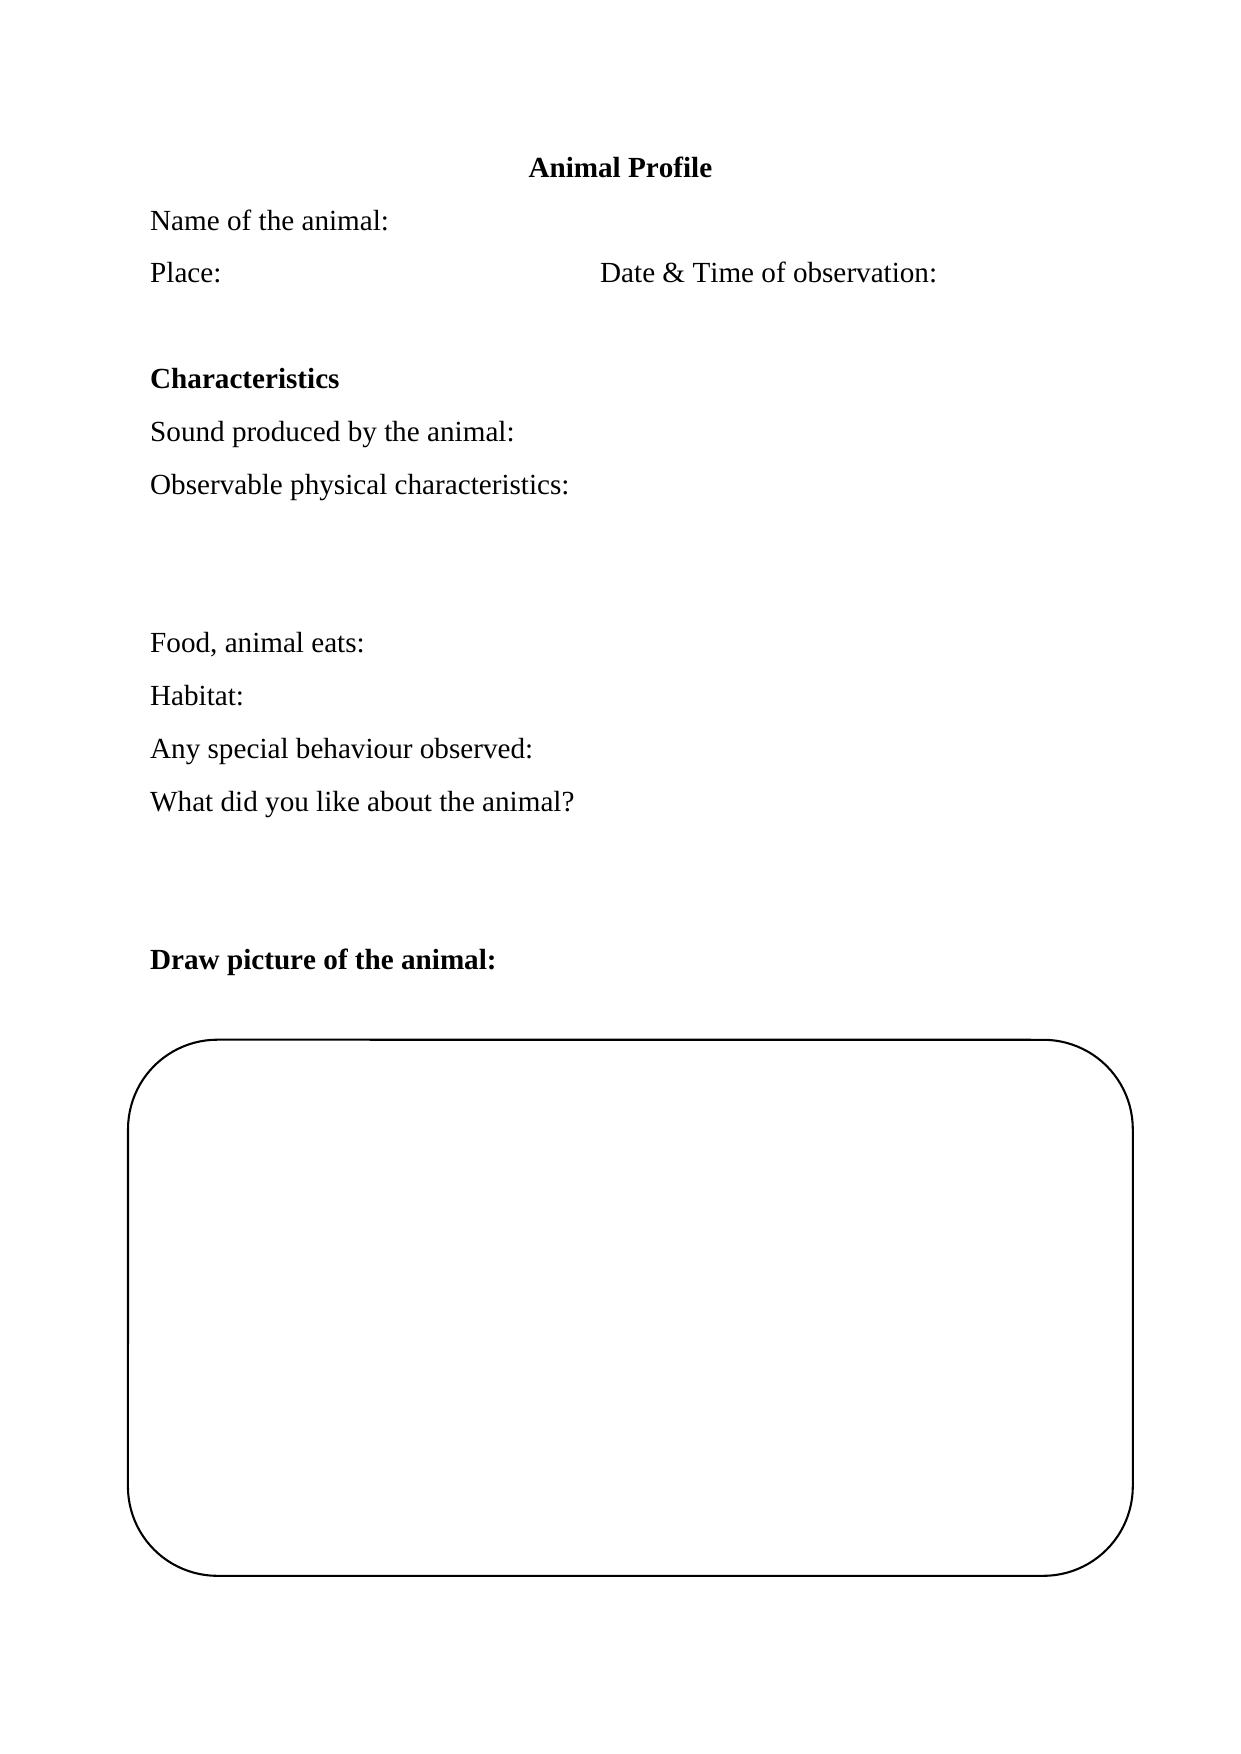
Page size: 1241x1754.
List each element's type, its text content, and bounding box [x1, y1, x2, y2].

text What did you like about the animal? [150, 784, 1090, 817]
text Habitat: [150, 678, 1090, 712]
text Sound produced by the animal: [150, 414, 1090, 448]
text Any special behaviour observed: [150, 731, 1090, 764]
text Animal Profile [150, 150, 1090, 183]
text Characteristics [150, 361, 1090, 395]
text Name of the animal: [150, 203, 1090, 236]
text Draw picture of the animal: [150, 942, 1090, 976]
text Observable physical characteristics: [150, 467, 1090, 500]
text Place: Date & Time of observation: [150, 256, 1090, 289]
text Food, animal eats: [150, 625, 1090, 659]
